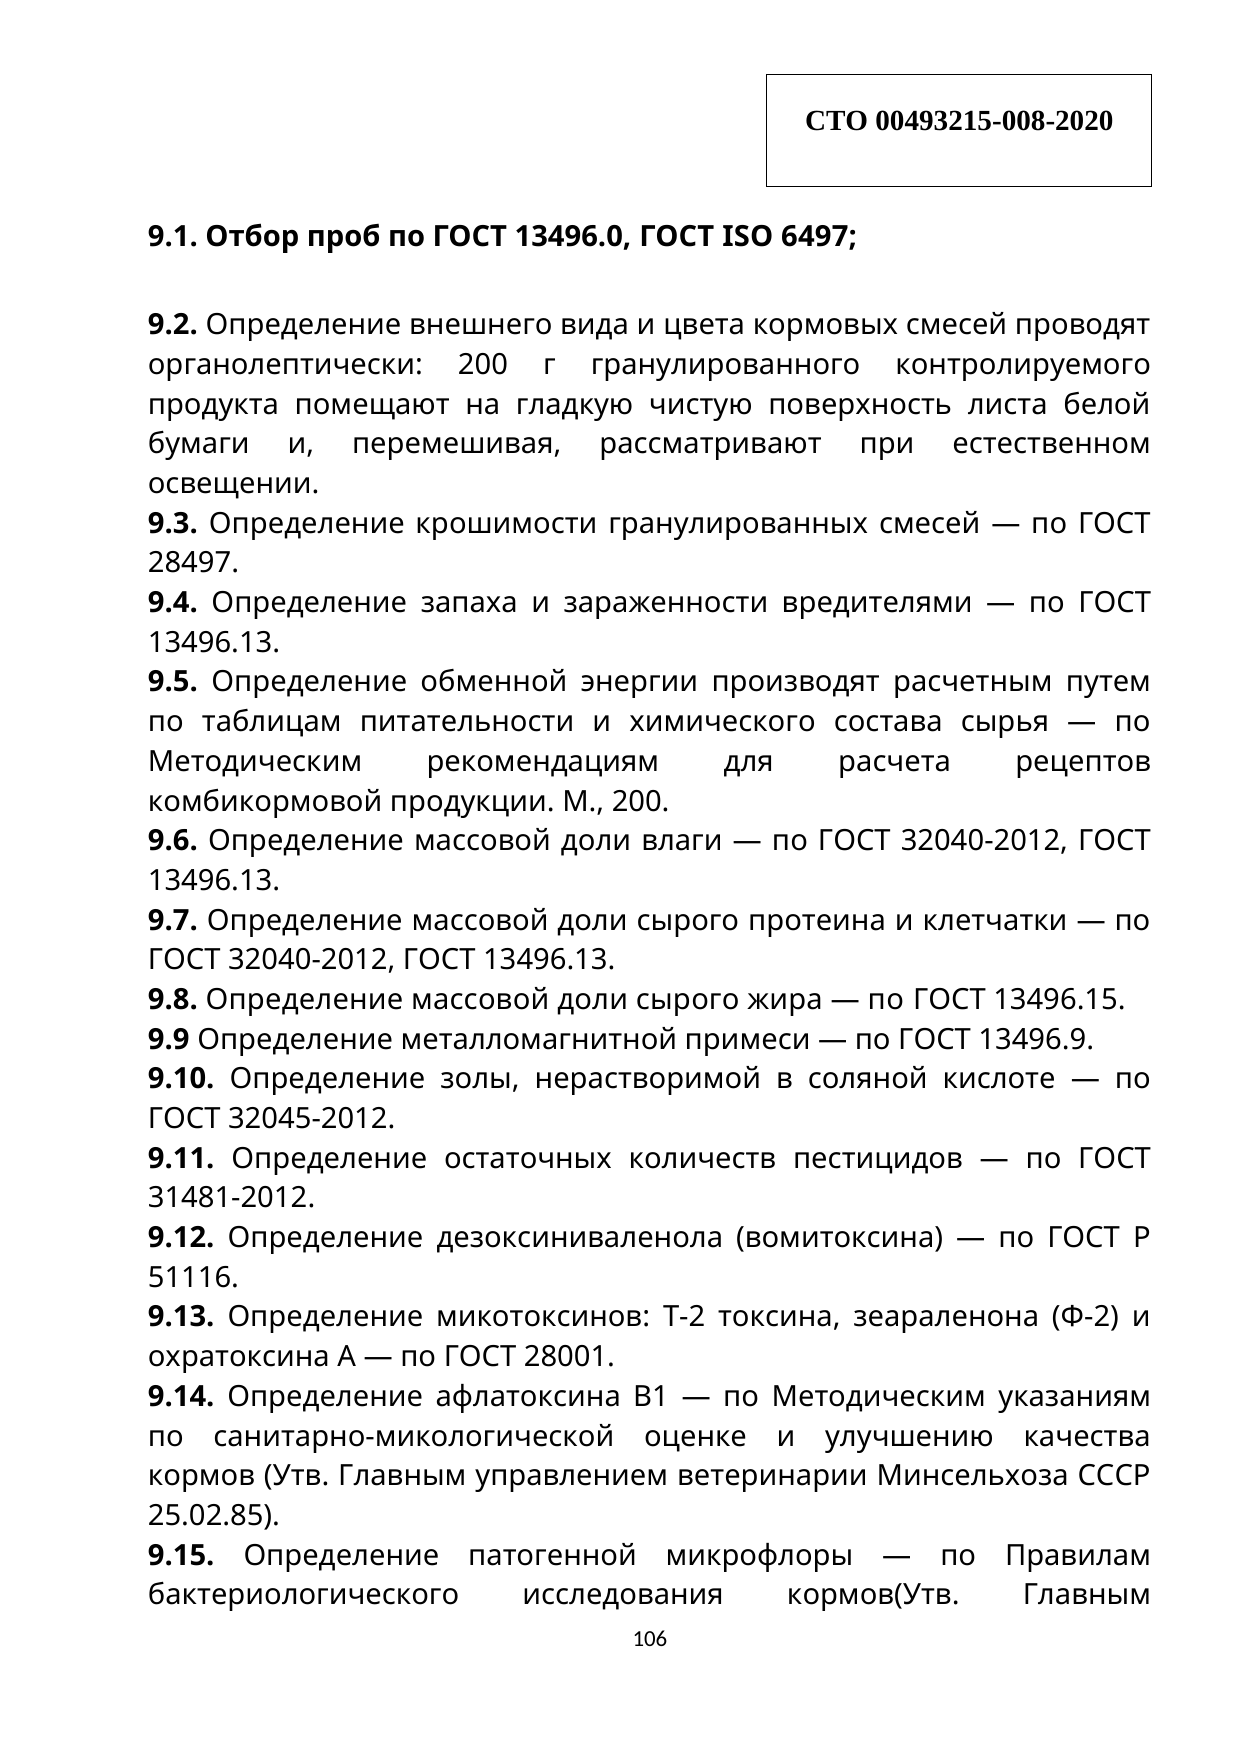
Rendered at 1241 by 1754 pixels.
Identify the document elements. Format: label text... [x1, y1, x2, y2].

text 9.5. Определение обменной энергии производят расчетным путем по таблицам питательности и химического состава сырья — по Методическим рекомендациям для расчета рецептов комбикормовой продукции. М., 200. [148, 661, 1152, 819]
text 9.10. Определение золы, нерастворимой в соляной кислоте — по ГОСТ 32045-2012. [148, 1058, 1152, 1137]
text 9.12. Определение дезоксиниваленола (вомитоксина) — по ГОСТ Р 51116. [148, 1216, 1152, 1296]
subtitle 9.1. Отбор проб по ГОСТ 13496.0, ГОСТ ISO 6497; [148, 215, 1152, 254]
text 9.14. Определение афлатоксина В1 — по Методическим указаниям по санитарно-микологической оценке и улучшению качества кормов (Утв. Главным управлением ветеринарии Минсельхоза СССР 25.02.85). [148, 1375, 1152, 1534]
text 9.4. Определение запаха и зараженности вредителями — по ГОСТ 13496.13. [148, 581, 1152, 661]
text 9.8. Определение массовой доли сырого жира — по ГОСТ 13496.15. [148, 978, 1152, 1018]
text 9.9 Определение металломагнитной примеси — по ГОСТ 13496.9. [148, 1018, 1152, 1058]
text 9.7. Определение массовой доли сырого протеина и клетчатки — по ГОСТ 32040-2012, ГОСТ 13496.13. [148, 899, 1152, 978]
text 9.6. Определение массовой доли влаги — по ГОСТ 32040-2012, ГОСТ 13496.13. [148, 819, 1152, 899]
text 9.11. Определение остаточных количеств пестицидов — по ГОСТ 31481-2012. [148, 1137, 1152, 1216]
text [148, 1534, 1152, 1613]
text 9.3. Определение крошимости гранулированных смесей — по ГОСТ 28497. [148, 502, 1152, 581]
text 9.2. Определение внешнего вида и цвета кормовых смесей проводят органолептически: 200 г гранулированного контролируемого продукта помещают на гладкую чистую поверхность листа белой бумаги и, перемешивая, рассматривают при естественном освещении. [148, 303, 1152, 502]
text 9.13. Определение микотоксинов: Т-2 токсина, зеараленона (Ф-2) и охратоксина А — по ГОСТ 28001. [148, 1296, 1152, 1375]
